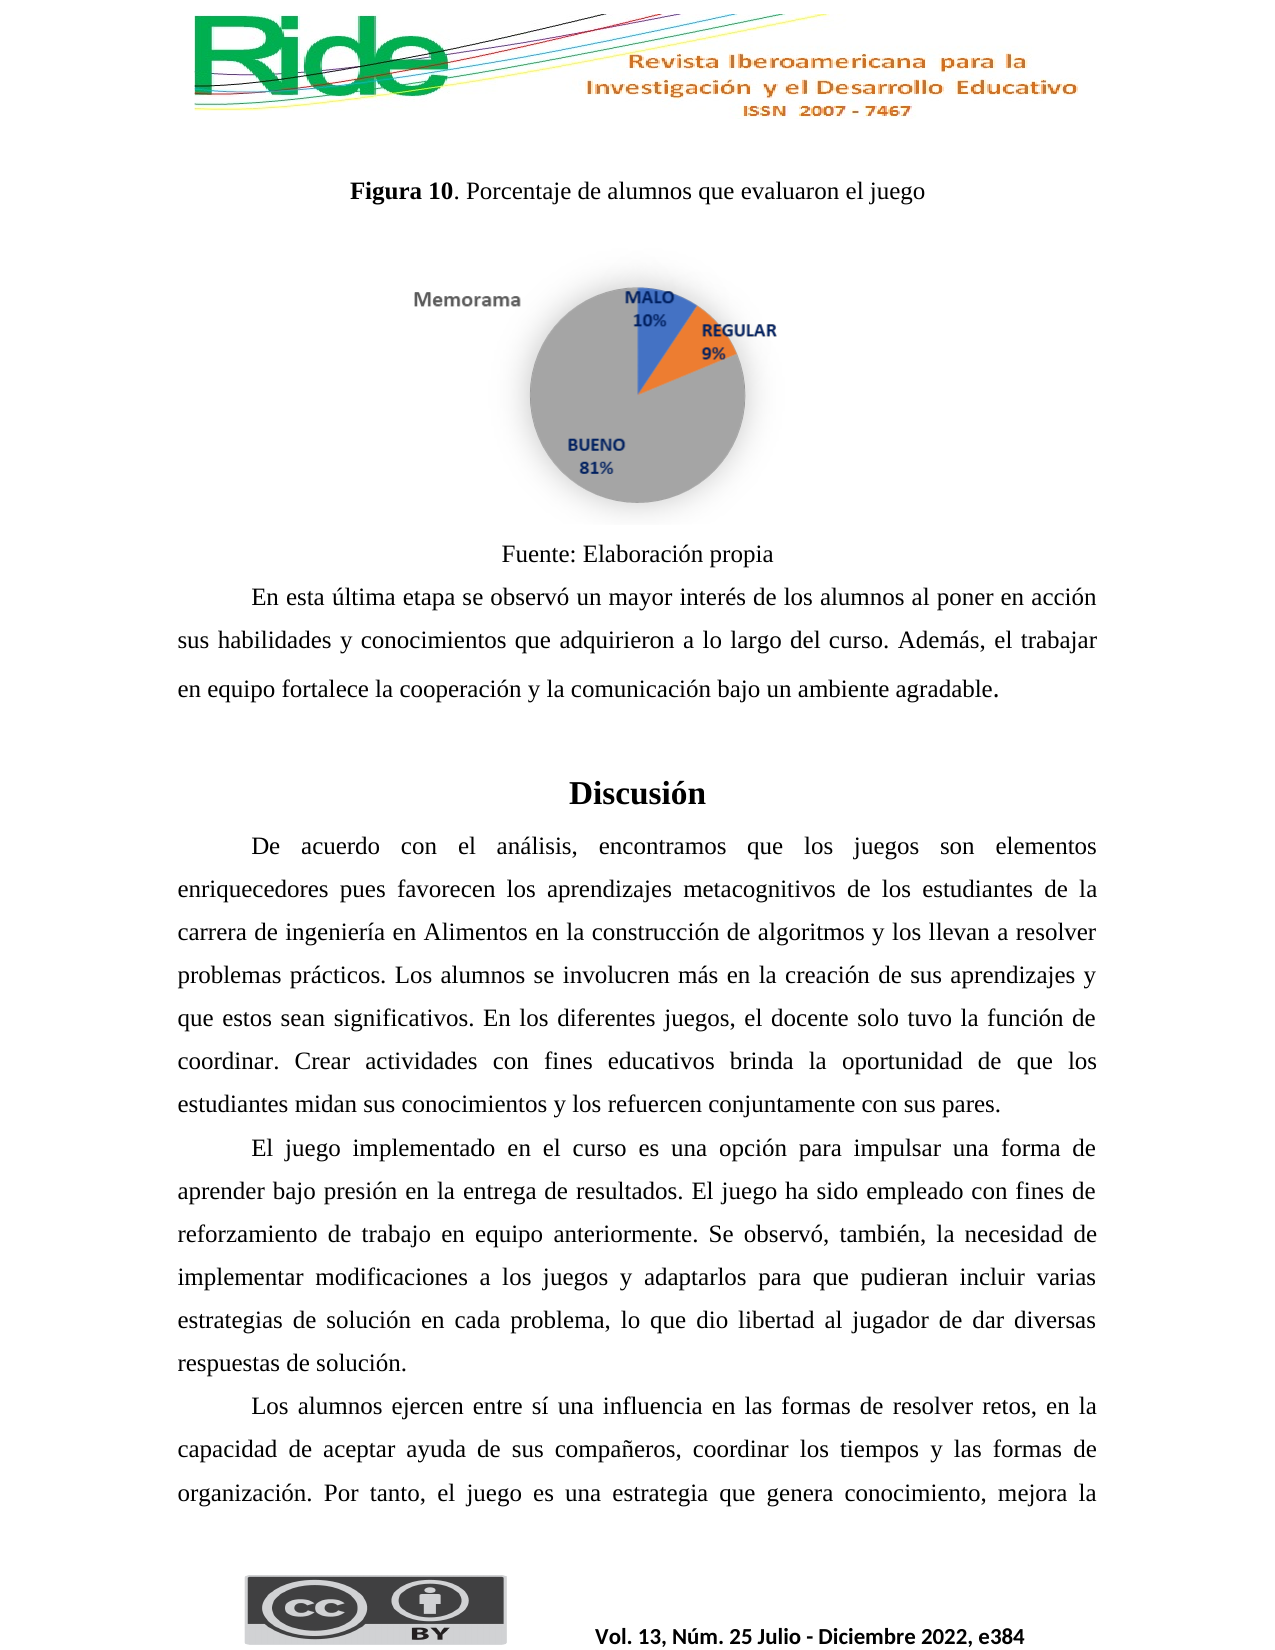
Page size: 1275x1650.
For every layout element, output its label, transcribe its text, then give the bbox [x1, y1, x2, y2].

picture [244, 1575, 507, 1645]
text Fuente: Elaboración propia [177, 539, 1098, 568]
text Figura 10. Porcentaje de alumnos que evaluaron el juego [177, 176, 1098, 205]
picture [393, 219, 882, 526]
picture [194, 14, 1081, 119]
text El juego implementado en el curso es una opción para impulsar una forma de aprender bajo presión en la entrega de resultados. El juego ha sido empleado con fines de reforzamiento de trabajo en equipo anteriormente. Se observó, también, la necesidad de implementar modificaciones a los juegos y adaptarlos para que pudieran incluir varias estrategias de solución en cada problema, lo que dio libertad al jugador de dar diversas respuestas de solución. [177, 1133, 1098, 1377]
text En esta última etapa se observó un mayor interés de los alumnos al poner en acción sus habilidades y conocimientos que adquirieron a lo largo del curso. Además, el trabajar en equipo fortalece la cooperación y la comunicación bajo un ambiente agradable. [177, 582, 1098, 705]
text Discusión [177, 773, 1098, 812]
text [177, 1391, 1098, 1506]
text De acuerdo con el análisis, encontramos que los juegos son elementos enriquecedores pues favorecen los aprendizajes metacognitivos de los estudiantes de la carrera de ingeniería en Alimentos en la construcción de algoritmos y los llevan a resolver problemas prácticos. Los alumnos se involucren más en la creación de sus aprendizajes y que estos sean significativos. En los diferentes juegos, el docente solo tuvo la función de coordinar. Crear actividades con fines educativos brinda la oportunidad de que los estudiantes midan sus conocimientos y los refuercen conjuntamente con sus pares. [177, 831, 1098, 1118]
